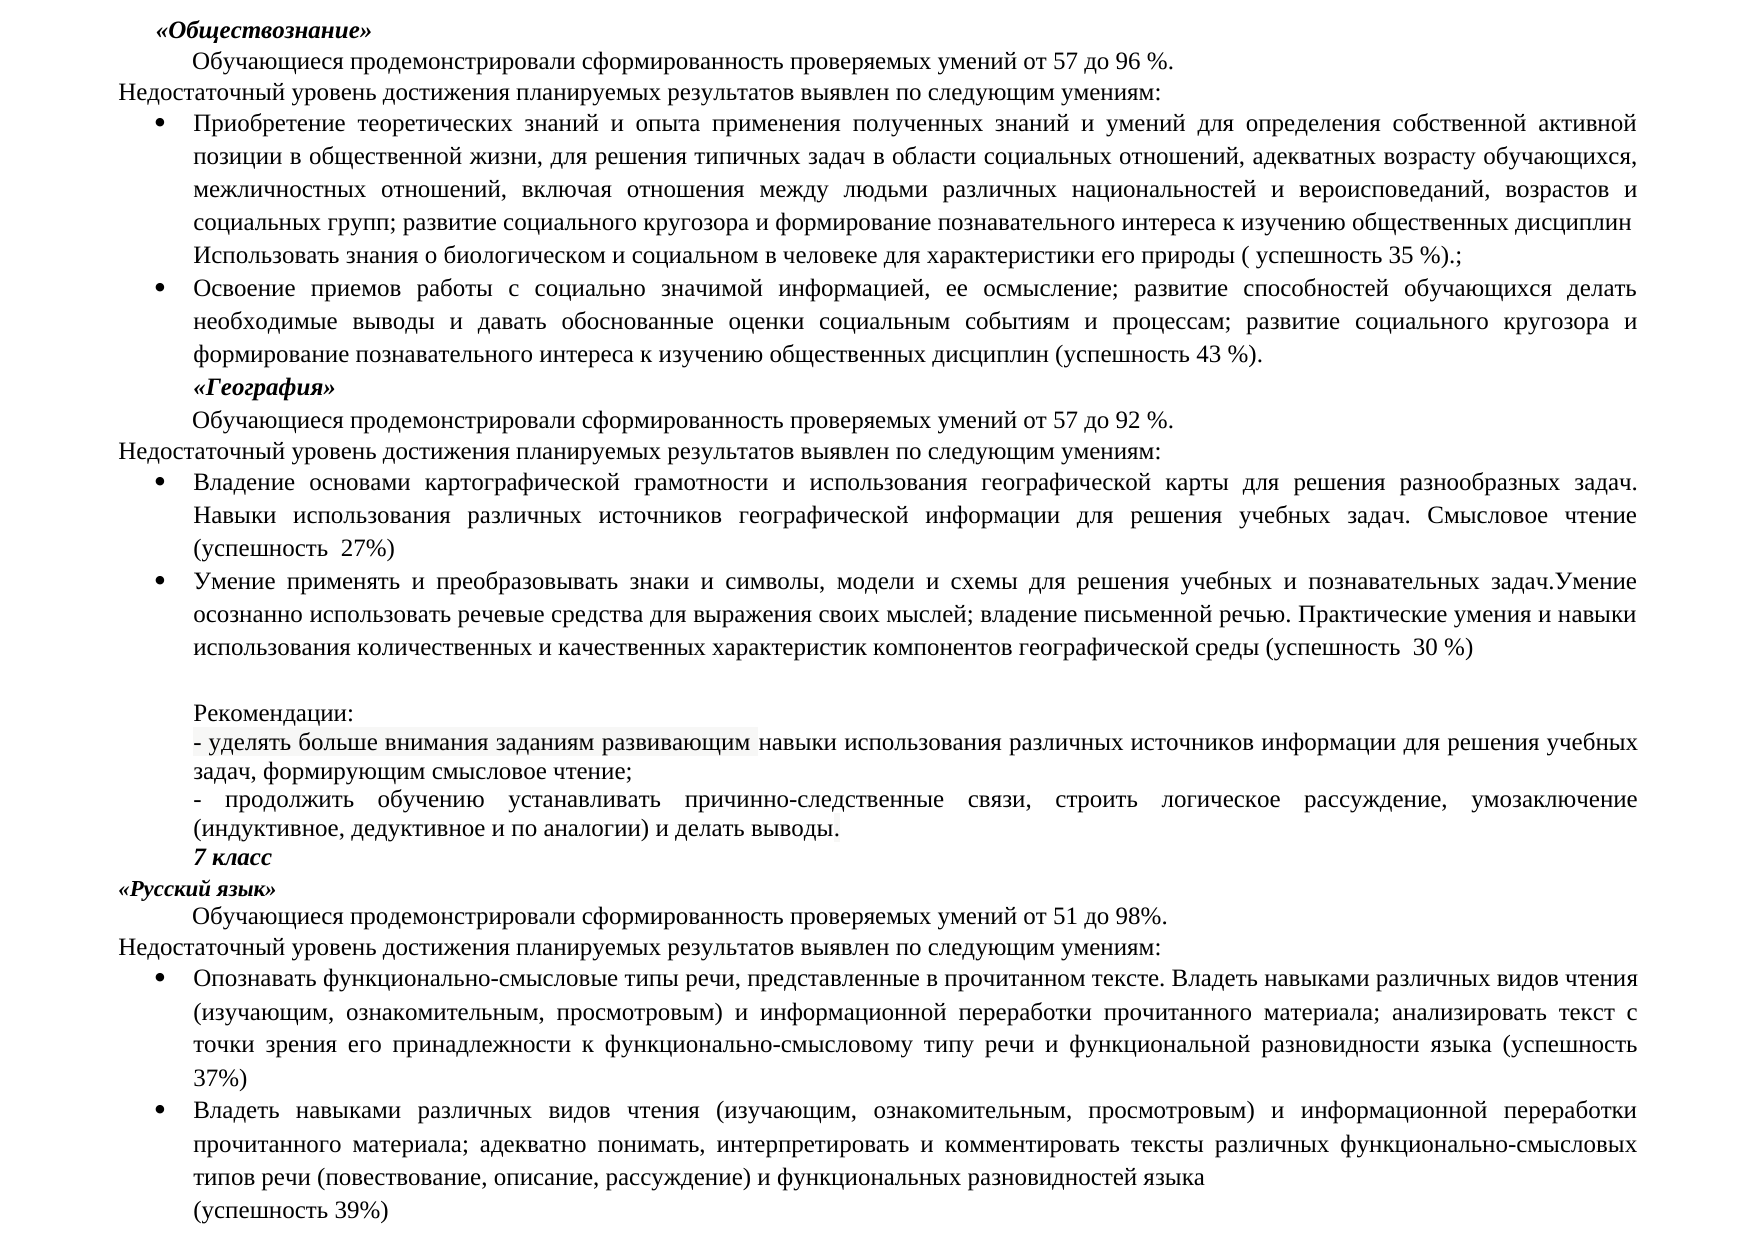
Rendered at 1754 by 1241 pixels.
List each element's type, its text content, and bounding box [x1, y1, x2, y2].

list Владение основами картографической грамотности и использования географической карты для решения разнообразных задач. Навыки использования различных источников географической информации для решения учебных задач. Смысловое чтение (успешность 27%) [156, 467, 1639, 562]
text Обучающиеся продемонстрировали сформированность проверяемых умений от 57 до 92 %. [118, 405, 1639, 434]
list «География» [193, 372, 1639, 401]
list Приобретение теоретических знаний и опыта применения полученных знаний и умений для определения собственной активной позиции в общественной жизни, для решения типичных задач в области социальных отношений, адекватных возрасту обучающихся, межличностных отношений, включая отношения между людьми различных национальностей и вероисповеданий, возрастов и социальных групп; развитие социального кругозора и формирование познавательного интереса к изучению общественных дисциплин Использовать знания о биологическом и социальном в человеке для характеристики его природы ( успешность 35 %).; [156, 108, 1639, 269]
text Недостаточный уровень достижения планируемых результатов выявлен по следующим умениям: [118, 932, 1639, 961]
text «Русский язык» [118, 875, 1639, 901]
list Опознавать функционально-смысловые типы речи, представленные в прочитанном тексте. Владеть навыками различных видов чтения (изучающим, ознакомительным, просмотровым) и информационной переработки прочитанного материала; анализировать текст с точки зрения его принадлежности к функционально-смысловому типу речи и функциональной разновидности языка (успешность 37%) [156, 963, 1639, 1091]
list 7 класс [193, 842, 1639, 871]
list Освоение приемов работы с социально значимой информацией, ее осмысление; развитие способностей обучающихся делать необходимые выводы и давать обоснованные оценки социальным событиям и процессам; развитие социального кругозора и формирование познавательного интереса к изучению общественных дисциплин (успешность 43 %). [156, 273, 1639, 368]
text Обучающиеся продемонстрировали сформированность проверяемых умений от 57 до 96 %. [118, 46, 1639, 74]
text «Обществознание» [156, 15, 1639, 43]
list - уделять больше внимания заданиям развивающим навыки использования различных источников информации для решения учебных задач, формирующим смысловое чтение; [193, 727, 1639, 784]
text Недостаточный уровень достижения планируемых результатов выявлен по следующим умениям: [118, 77, 1639, 106]
list Рекомендации: [193, 698, 1639, 727]
list Умение применять и преобразовывать знаки и символы, модели и схемы для решения учебных и познавательных задач.Умение осознанно использовать речевые средства для выражения своих мыслей; владение письменной речью. Практические умения и навыки использования количественных и качественных характеристик компонентов географической среды (успешность 30 %) [156, 566, 1639, 661]
text Обучающиеся продемонстрировали сформированность проверяемых умений от 51 до 98%. [118, 901, 1639, 930]
list - продолжить обучению устанавливать причинно-следственные связи, строить логическое рассуждение, умозаключение (индуктивное, дедуктивное и по аналогии) и делать выводы. [193, 784, 1639, 842]
list (успешность 39%) [193, 1195, 1639, 1223]
text Недостаточный уровень достижения планируемых результатов выявлен по следующим умениям: [118, 436, 1639, 465]
list Владеть навыками различных видов чтения (изучающим, ознакомительным, просмотровым) и информационной переработки прочитанного материала; адекватно понимать, интерпретировать и комментировать тексты различных функционально-смысловых типов речи (повествование, описание, рассуждение) и функциональных разновидностей языка [156, 1096, 1639, 1190]
